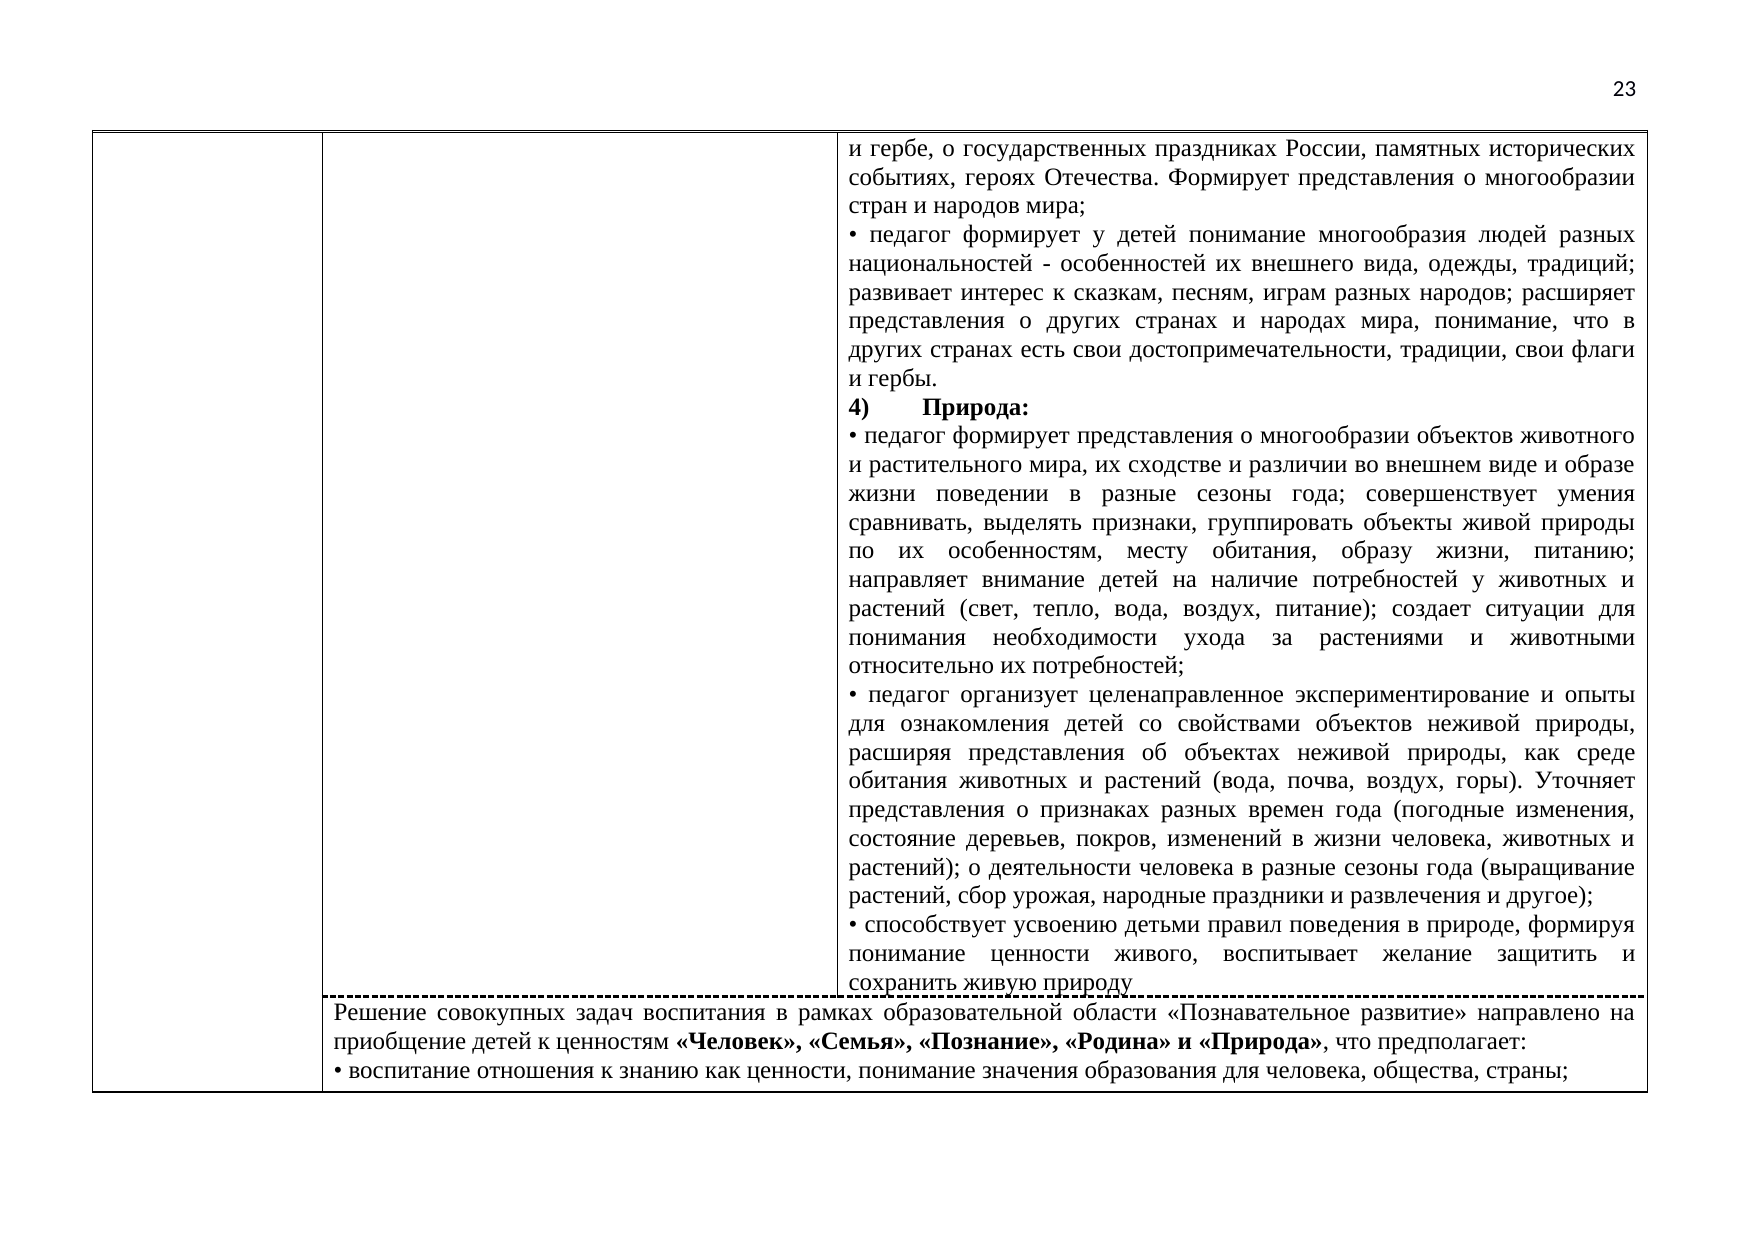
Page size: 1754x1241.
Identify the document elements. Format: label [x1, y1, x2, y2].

table_cell [323, 133, 837, 995]
table_cell [93, 133, 322, 1091]
table_cell [838, 133, 1647, 995]
table_cell [323, 995, 1647, 1091]
